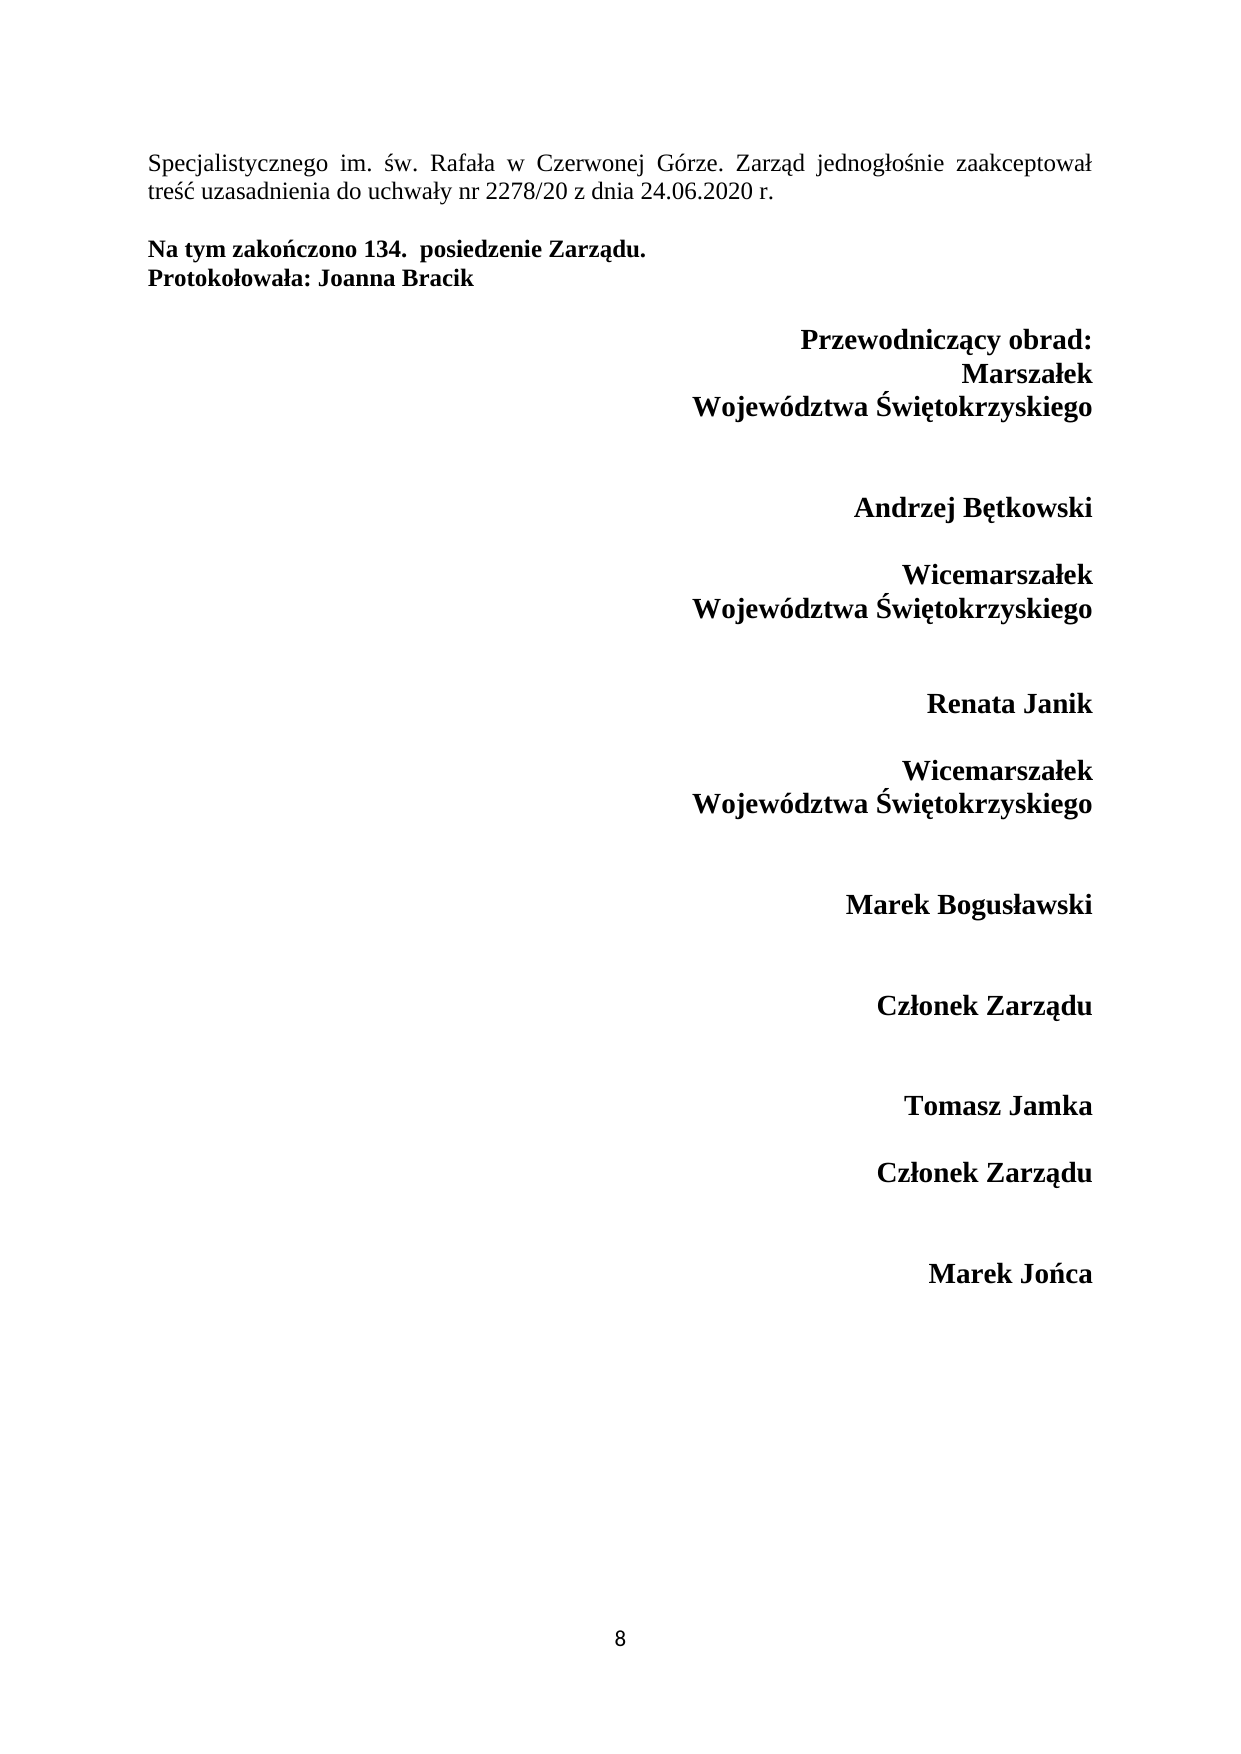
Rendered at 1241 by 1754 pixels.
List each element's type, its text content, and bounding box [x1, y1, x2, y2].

text Renata Janik [516, 686, 1093, 719]
text Andrzej Bętkowski [148, 490, 1093, 524]
text Przewodniczący obrad: [443, 322, 1093, 356]
text Marszałek [148, 356, 1093, 389]
text Województwa Świętokrzyskiego [369, 591, 1093, 686]
text Specjalistycznego im. św. Rafała w Czerwonej Górze. Zarząd jednogłośnie zaakceptował treść uzasadnienia do uchwały nr 2278/20 z dnia 24.06.2020 r. [148, 148, 1093, 205]
text Protokołowała: Joanna Bracik [148, 263, 1093, 291]
text Marek Jońca [516, 1256, 1093, 1290]
text Członek Zarządu [516, 988, 1093, 1021]
text Województwa Świętokrzyskiego [148, 389, 1093, 423]
text Wicemarszałek [516, 557, 1093, 591]
text Wicemarszałek [516, 753, 1093, 787]
text Województwa Świętokrzyskiego [369, 787, 1093, 820]
text Marek Bogusławski [516, 887, 1093, 921]
text Na tym zakończono 134. posiedzenie Zarządu. [148, 234, 1093, 263]
text Członek Zarządu [516, 1156, 1093, 1189]
text Tomasz Jamka [516, 1088, 1093, 1122]
